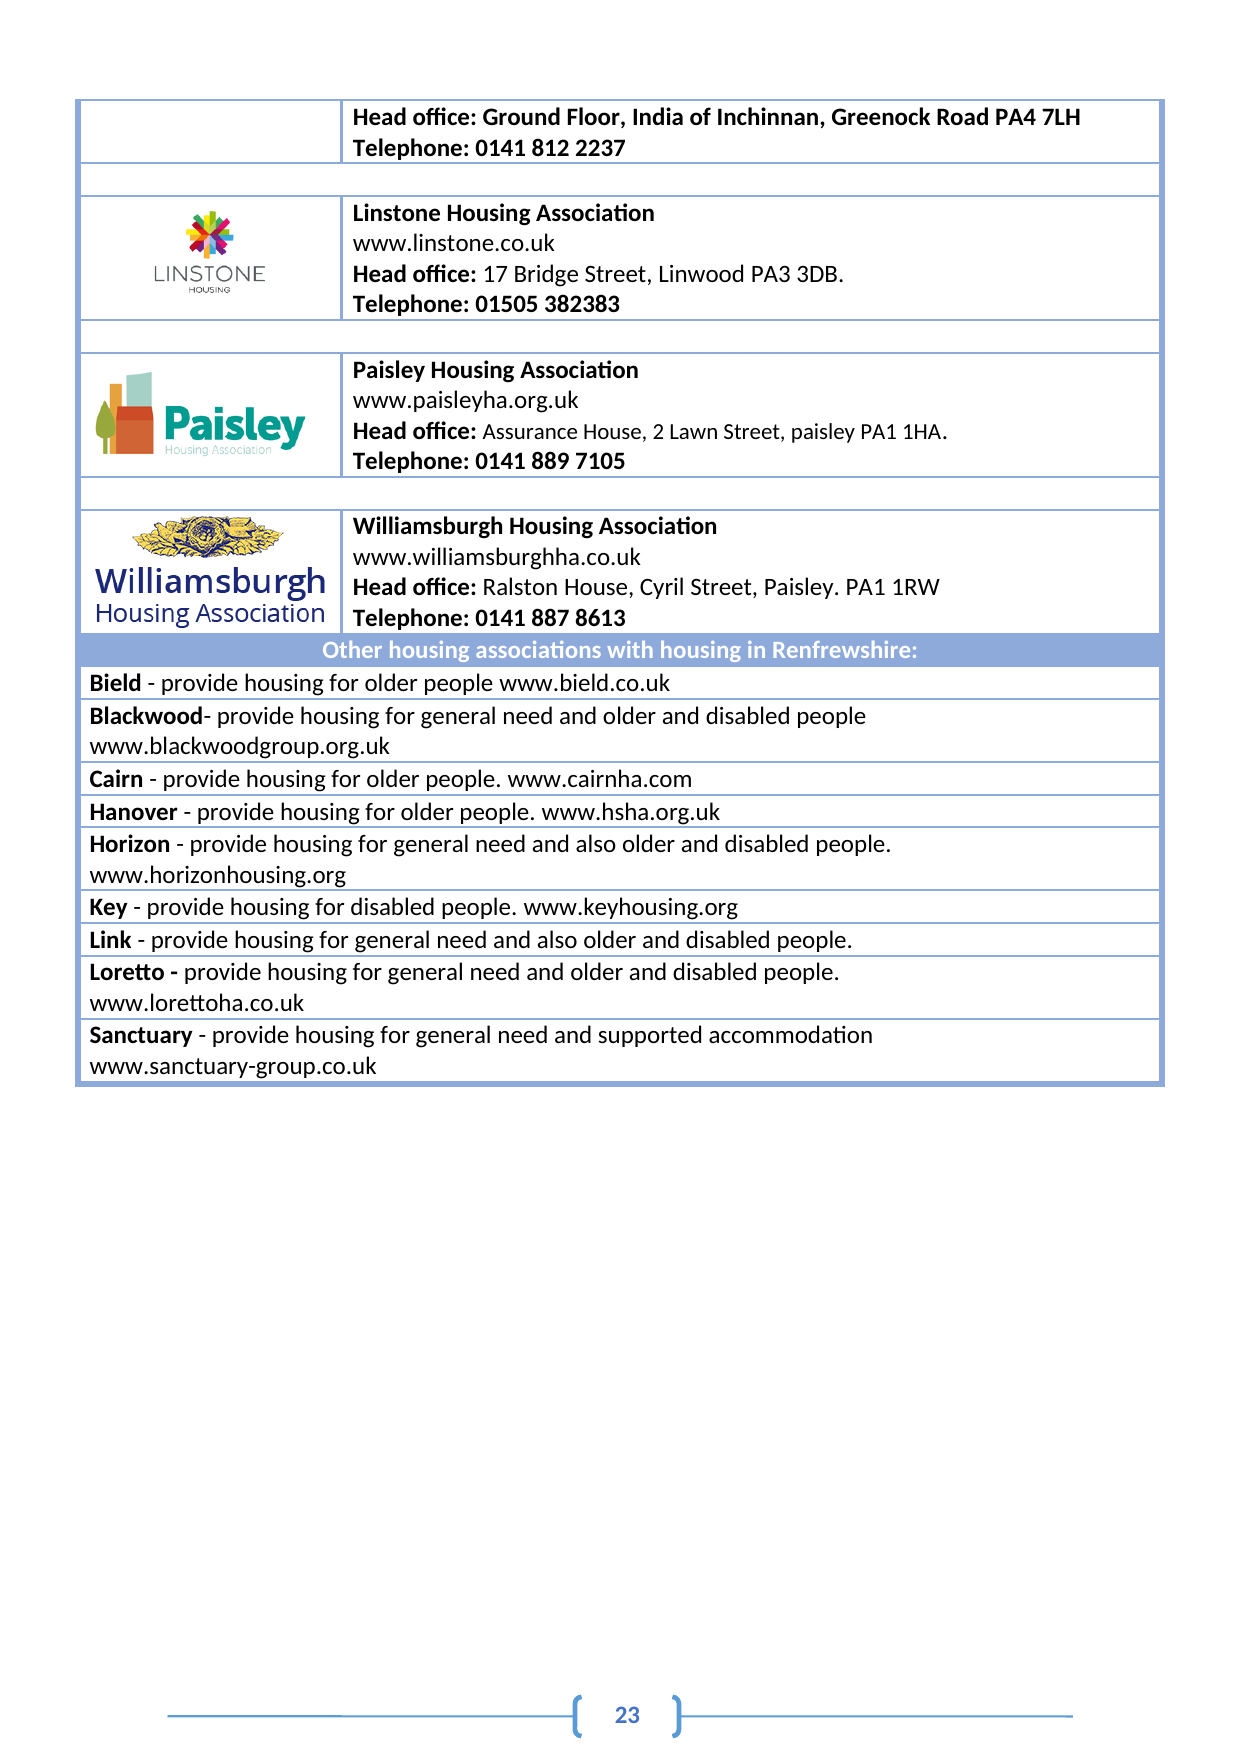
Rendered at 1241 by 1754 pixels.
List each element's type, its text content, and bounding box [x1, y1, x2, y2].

table_cell Blackwood- provide housing for general need and older and disabled people www.blackwoodgroup.org.uk [81, 700, 1159, 761]
table_cell [81, 197, 340, 319]
table_cell Other housing associations with housing in Renfrewshire: [81, 635, 1159, 665]
picture [93, 372, 327, 458]
table_cell [81, 101, 340, 162]
table_cell Bield - provide housing for older people www.bield.co.uk [81, 667, 1159, 698]
table_cell [81, 164, 89, 195]
table_cell [81, 511, 340, 633]
table_cell [81, 354, 340, 476]
table_cell Link - provide housing for general need and also older and disabled people. [81, 924, 1159, 954]
table_cell Sanctuary - provide housing for general need and supported accommodation www.sanctuary-group.co.uk [81, 1020, 1159, 1081]
table_cell Hanover - provide housing for older people. www.hsha.org.uk [81, 796, 1159, 826]
picture [154, 197, 265, 307]
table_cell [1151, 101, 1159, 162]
table_cell Paisley Housing Association www.paisleyha.org.uk Head office: Assurance House, 2 Lawn Street, paisley PA1 1HA. Telephone: 0141 889 7105 [343, 354, 1159, 476]
table_cell Williamsburgh Housing Association www.williamsburghha.co.uk Head office: Ralston House, Cyril Street, Paisley. PA1 1RW Telephone: 0141 887 8613 [343, 511, 1159, 633]
table_cell [81, 321, 89, 352]
table_cell [1151, 164, 1159, 195]
table_cell Loretto - provide housing for general need and older and disabled people. www.lorettoha.co.uk [81, 957, 1159, 1018]
table_cell [1151, 321, 1159, 352]
picture [94, 514, 326, 629]
table_cell Cairn - provide housing for older people. www.cairnha.com [81, 763, 1159, 793]
table_cell Horizon - provide housing for general need and also older and disabled people. www.horizonhousing.org [81, 828, 1159, 889]
table_cell Key - provide housing for disabled people. www.keyhousing.org [81, 891, 1159, 922]
table_cell [81, 478, 1159, 508]
table_cell Linstone Housing Association www.linstone.co.uk Head office: 17 Bridge Street, Linwood PA3 3DB. Telephone: 01505 382383 [343, 197, 1159, 319]
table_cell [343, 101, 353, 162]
